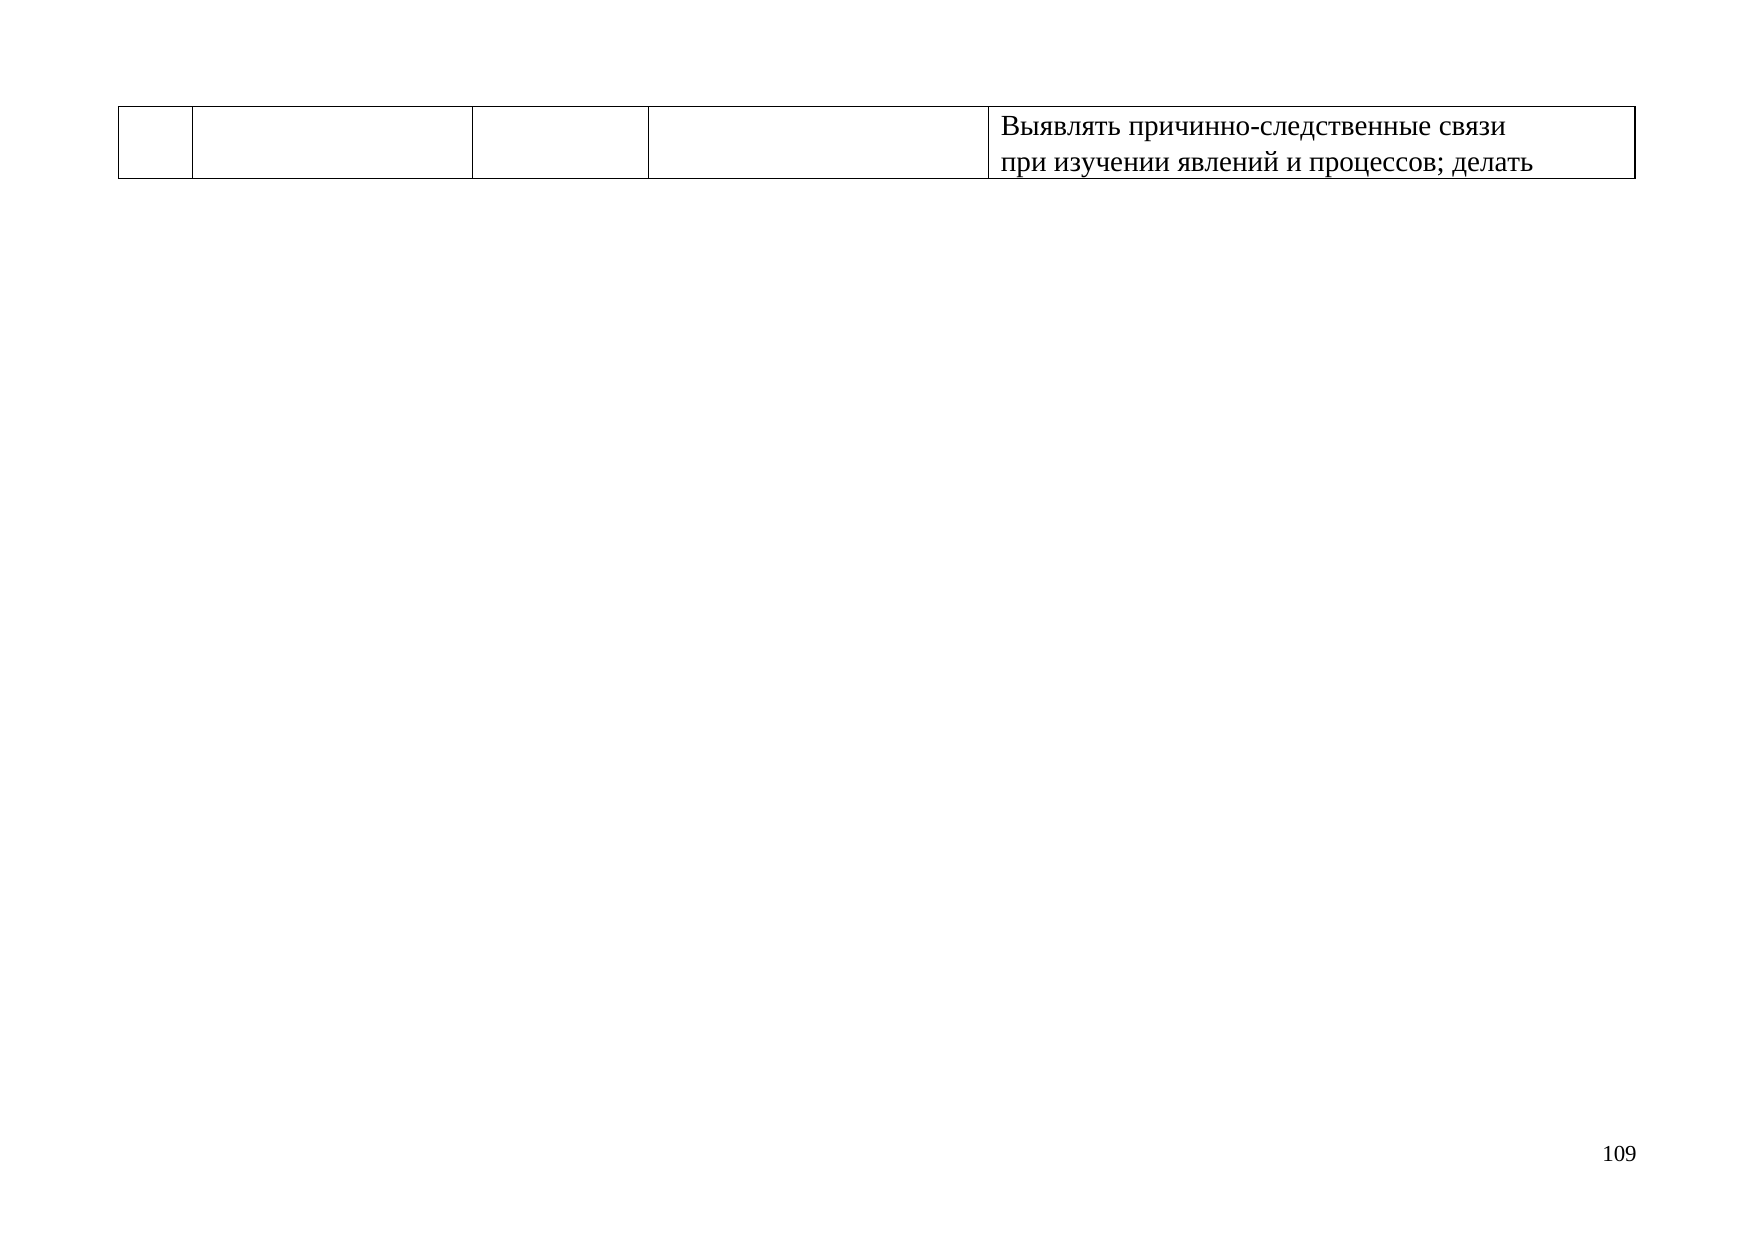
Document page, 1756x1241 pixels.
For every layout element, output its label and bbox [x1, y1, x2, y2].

table_header [473, 107, 648, 178]
table_header [649, 107, 988, 178]
table_header [193, 107, 472, 178]
table_header [119, 107, 192, 178]
table_header [989, 107, 1634, 178]
